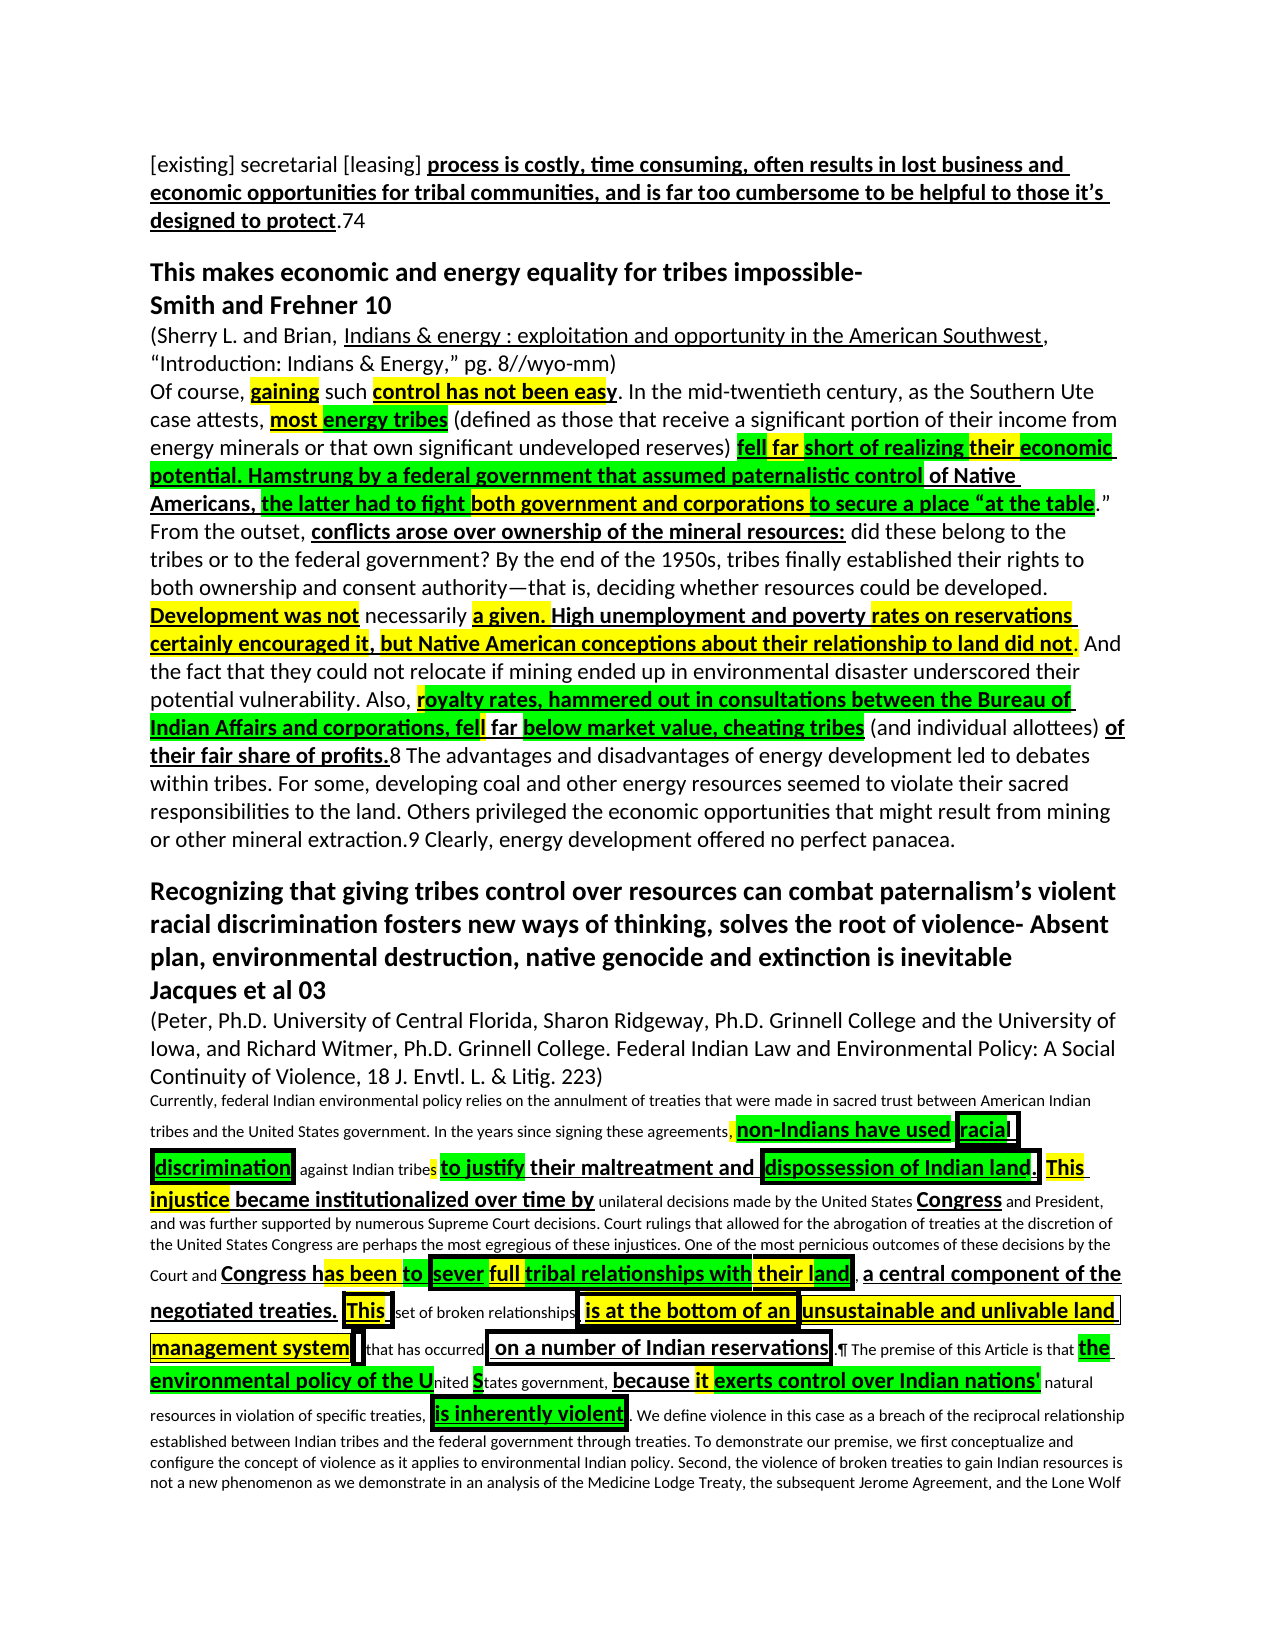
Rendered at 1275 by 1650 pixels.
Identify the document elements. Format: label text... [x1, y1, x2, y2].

text (Peter, Ph.D. University of Central Florida, Sharon Ridgeway, Ph.D. Grinnell College and the University of Iowa, and Richard Witmer, Ph.D. Grinnell College. Federal Indian Law and Environmental Policy: A Social Continuity of Violence, 18 J. Envtl. L. & Litig. 223) [150, 1006, 1125, 1090]
text Of course, gaining such control has not been easy. In the mid-twentieth century, as the Southern Ute case attests, most energy tribes (defined as those that receive a significant portion of their income from energy minerals or that own significant undeveloped reserves) fell far short of realizing their economic potential. Hamstrung by a federal government that assumed paternalistic control of Native Americans, the latter had to fight both government and corporations to secure a place “at the table.” From the outset, conflicts arose over ownership of the mineral resources: did these belong to the tribes or to the federal government? By the end of the 1950s, tribes finally established their rights to both ownership and consent authority—that is, deciding whether resources could be developed. Development was not necessarily a given. High unemployment and poverty rates on reservations certainly encouraged it, but Native American conceptions about their relationship to land did not. And the fact that they could not relocate if mining ended up in environmental disaster underscored their potential vulnerability. Also, royalty rates, hammered out in consultations between the Bureau of Indian Affairs and corporations, fell far below market value, cheating tribes (and individual allottees) of their fair share of profits.8 The advantages and disadvantages of energy development led to debates within tribes. For some, developing coal and other energy resources seemed to violate their sacred responsibilities to the land. Others privileged the economic opportunities that might result from mining or other mineral extraction.9 Clearly, energy development offered no perfect panacea. [150, 377, 1125, 853]
text Smith and Frehner 10 [150, 288, 1125, 321]
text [150, 150, 1125, 234]
text (Sherry L. and Brian, Indians & energy : exploitation and opportunity in the American Southwest, “Introduction: Indians & Energy,” pg. 8//wyo-mm) [150, 321, 1125, 377]
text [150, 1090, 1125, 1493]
text Jacques et al 03 [150, 973, 1125, 1006]
subtitle Recognizing that giving tribes control over resources can combat paternalism’s violent racial discrimination fosters new ways of thinking, solves the root of violence- Absent plan, environmental destruction, native genocide and extinction is inevitable [150, 874, 1125, 973]
subtitle This makes economic and energy equality for tribes impossible- [150, 255, 1125, 288]
